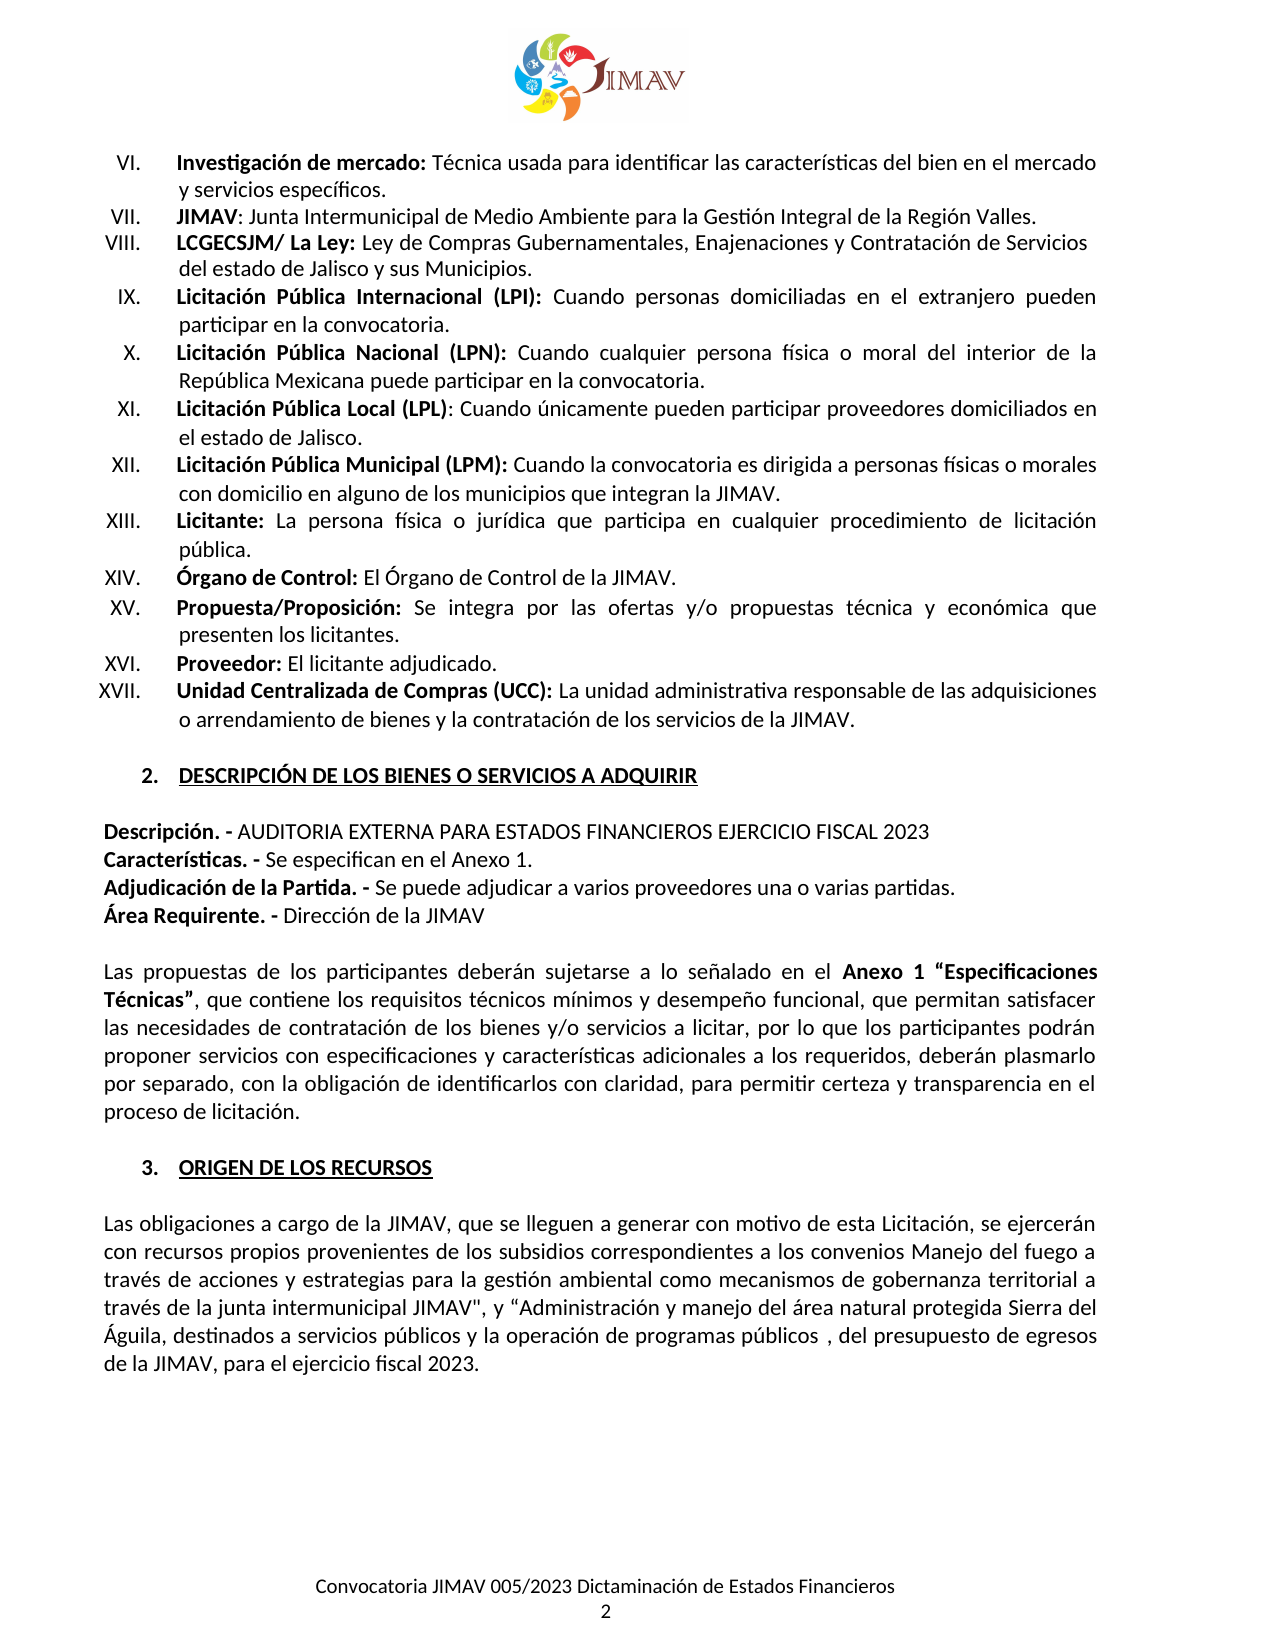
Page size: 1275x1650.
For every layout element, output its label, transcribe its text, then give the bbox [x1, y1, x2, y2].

text Área Requirente. - Dirección de la JIMAV [103, 901, 1098, 929]
list ORIGEN DE LOS RECURSOS [141, 1153, 1092, 1181]
list Órgano de Control: El Órgano de Control de la JIMAV. [141, 563, 1098, 591]
list DESCRIPCIÓN DE LOS BIENES O SERVICIOS A ADQUIRIR [141, 761, 1098, 789]
text Adjudicación de la Partida. - Se puede adjudicar a varios proveedores una o varias partidas. [103, 873, 1098, 901]
list Licitante: La persona física o jurídica que participa en cualquier procedimiento de licitación pública. [141, 507, 1098, 563]
list Unidad Centralizada de Compras (UCC): La unidad administrativa responsable de las adquisiciones o arrendamiento de bienes y la contratación de los servicios de la JIMAV. [141, 677, 1098, 733]
text Características. - Se especifican en el Anexo 1. [103, 845, 1098, 873]
list Licitación Pública Nacional (LPN): Cuando cualquier persona física o moral del interior de la República Mexicana puede participar en la convocatoria. [141, 338, 1098, 394]
list JIMAV: Junta Intermunicipal de Medio Ambiente para la Gestión Integral de la Región Valles. [141, 204, 1089, 230]
text Las propuestas de los participantes deberán sujetarse a lo señalado en el Anexo 1 “Especificaciones Técnicas”, que contiene los requisitos técnicos mínimos y desempeño funcional, que permitan satisfacer las necesidades de contratación de los bienes y/o servicios a licitar, por lo que los participantes podrán proponer servicios con especificaciones y características adicionales a los requeridos, deberán plasmarlo por separado, con la obligación de identificarlos con claridad, para permitir certeza y transparencia en el proceso de licitación. [103, 957, 1098, 1125]
list Licitación Pública Internacional (LPI): Cuando personas domiciliadas en el extranjero pueden participar en la convocatoria. [141, 282, 1098, 338]
text Descripción. - AUDITORIA EXTERNA PARA ESTADOS FINANCIEROS EJERCICIO FISCAL 2023 [103, 817, 1098, 845]
list Propuesta/Proposición: Se integra por las ofertas y/o propuestas técnica y económica que presenten los licitantes. [141, 593, 1098, 649]
text Las obligaciones a cargo de la JIMAV, que se lleguen a generar con motivo de esta Licitación, se ejercerán con recursos propios provenientes de los subsidios correspondientes a los convenios Manejo del fuego a través de acciones y estrategias para la gestión ambiental como mecanismos de gobernanza territorial a través de la junta intermunicipal JIMAV", y “Administración y manejo del área natural protegida Sierra del Águila, destinados a servicios públicos y la operación de programas públicos , del presupuesto de egresos de la JIMAV, para el ejercicio fiscal 2023. [103, 1209, 1098, 1377]
list Licitación Pública Municipal (LPM): Cuando la convocatoria es dirigida a personas físicas o morales con domicilio en alguno de los municipios que integran la JIMAV. [141, 451, 1098, 507]
list Proveedor: El licitante adjudicado. [141, 649, 1098, 677]
picture [507, 28, 689, 122]
list LCGECSJM/ La Ley: Ley de Compras Gubernamentales, Enajenaciones y Contratación de Servicios del estado de Jalisco y sus Municipios. [141, 230, 1089, 282]
list Investigación de mercado: Técnica usada para identificar las características del bien en el mercado y servicios específicos. [141, 148, 1098, 204]
list Licitación Pública Local (LPL): Cuando únicamente pueden participar proveedores domiciliados en el estado de Jalisco. [141, 394, 1098, 451]
